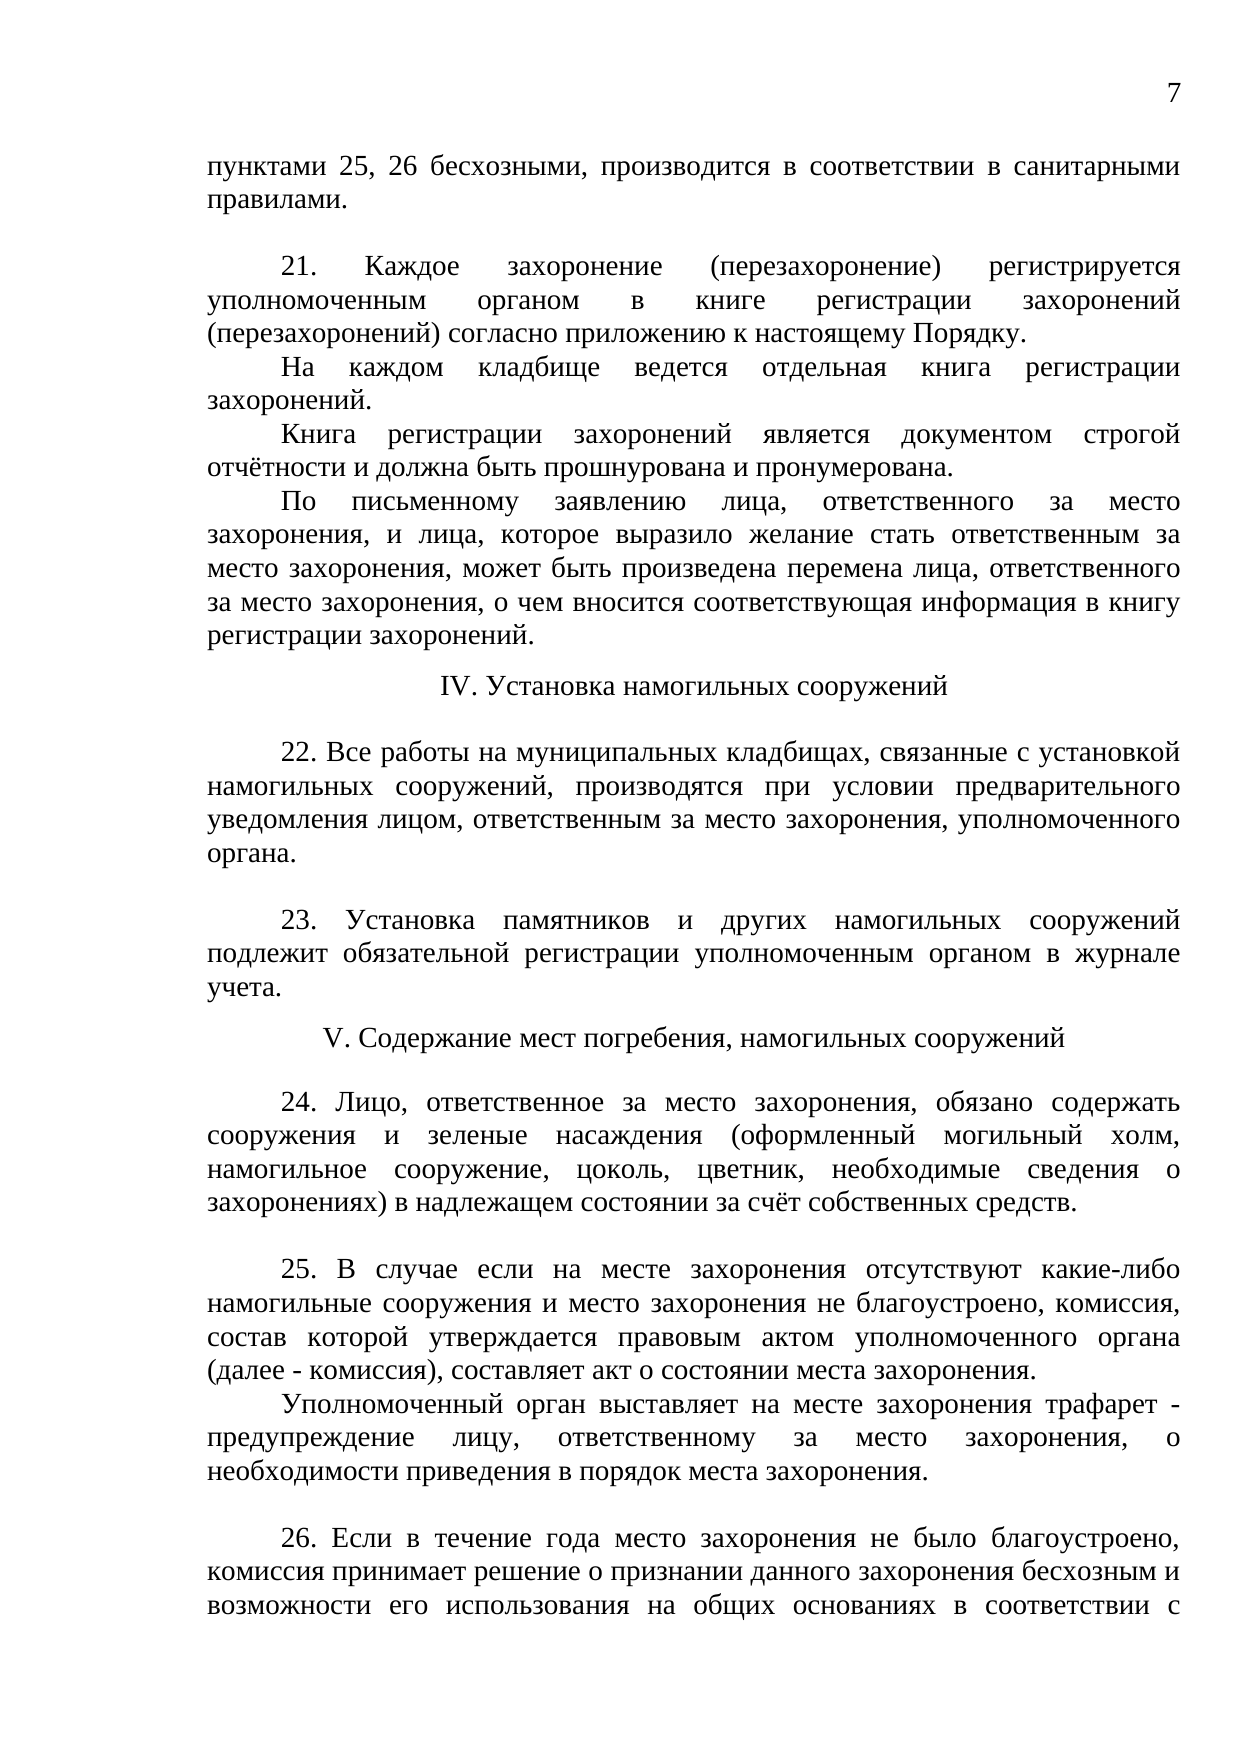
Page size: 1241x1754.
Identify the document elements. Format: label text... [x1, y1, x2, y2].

text 22. Все работы на муниципальных кладбищах, связанные с установкой намогильных сооружений, производятся при условии предварительного уведомления лицом, ответственным за место захоронения, уполномоченного органа. [207, 734, 1181, 868]
text На каждом кладбище ведется отдельная книга регистрации захоронений. [207, 349, 1181, 416]
text 21. Каждое захоронение (перезахоронение) регистрируется уполномоченным органом в книге регистрации захоронений (перезахоронений) согласно приложению к настоящему Порядку. [207, 248, 1181, 349]
text Книга регистрации захоронений является документом строгой отчётности и должна быть прошнурована и пронумерована. [207, 416, 1181, 483]
text IV. Установка намогильных сооружений [207, 676, 1181, 701]
text 25. В случае если на месте захоронения отсутствуют какие-либо намогильные сооружения и место захоронения не благоустроено, комиссия, состав которой утверждается правовым актом уполномоченного органа (далее - комиссия), составляет акт о состоянии места захоронения. [207, 1252, 1181, 1386]
text 23. Установка памятников и других намогильных сооружений подлежит обязательной регистрации уполномоченным органом в журнале учета. [207, 902, 1181, 1003]
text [207, 148, 1181, 215]
text 24. Лицо, ответственное за место захоронения, обязано содержать сооружения и зеленые насаждения (оформленный могильный холм, намогильное сооружение, цоколь, цветник, необходимые сведения о захоронениях) в надлежащем состоянии за счёт собственных средств. [207, 1084, 1181, 1218]
text По письменному заявлению лица, ответственного за место захоронения, и лица, которое выразило желание стать ответственным за место захоронения, может быть произведена перемена лица, ответственного за место захоронения, о чем вносится соответствующая информация в книгу регистрации захоронений. [207, 483, 1181, 651]
text Уполномоченный орган выставляет на месте захоронения трафарет - предупреждение лицу, ответственному за место захоронения, о необходимости приведения в порядок места захоронения. [207, 1386, 1181, 1486]
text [207, 1520, 1181, 1621]
text V. Содержание мест погребения, намогильных сооружений [207, 1028, 1181, 1053]
